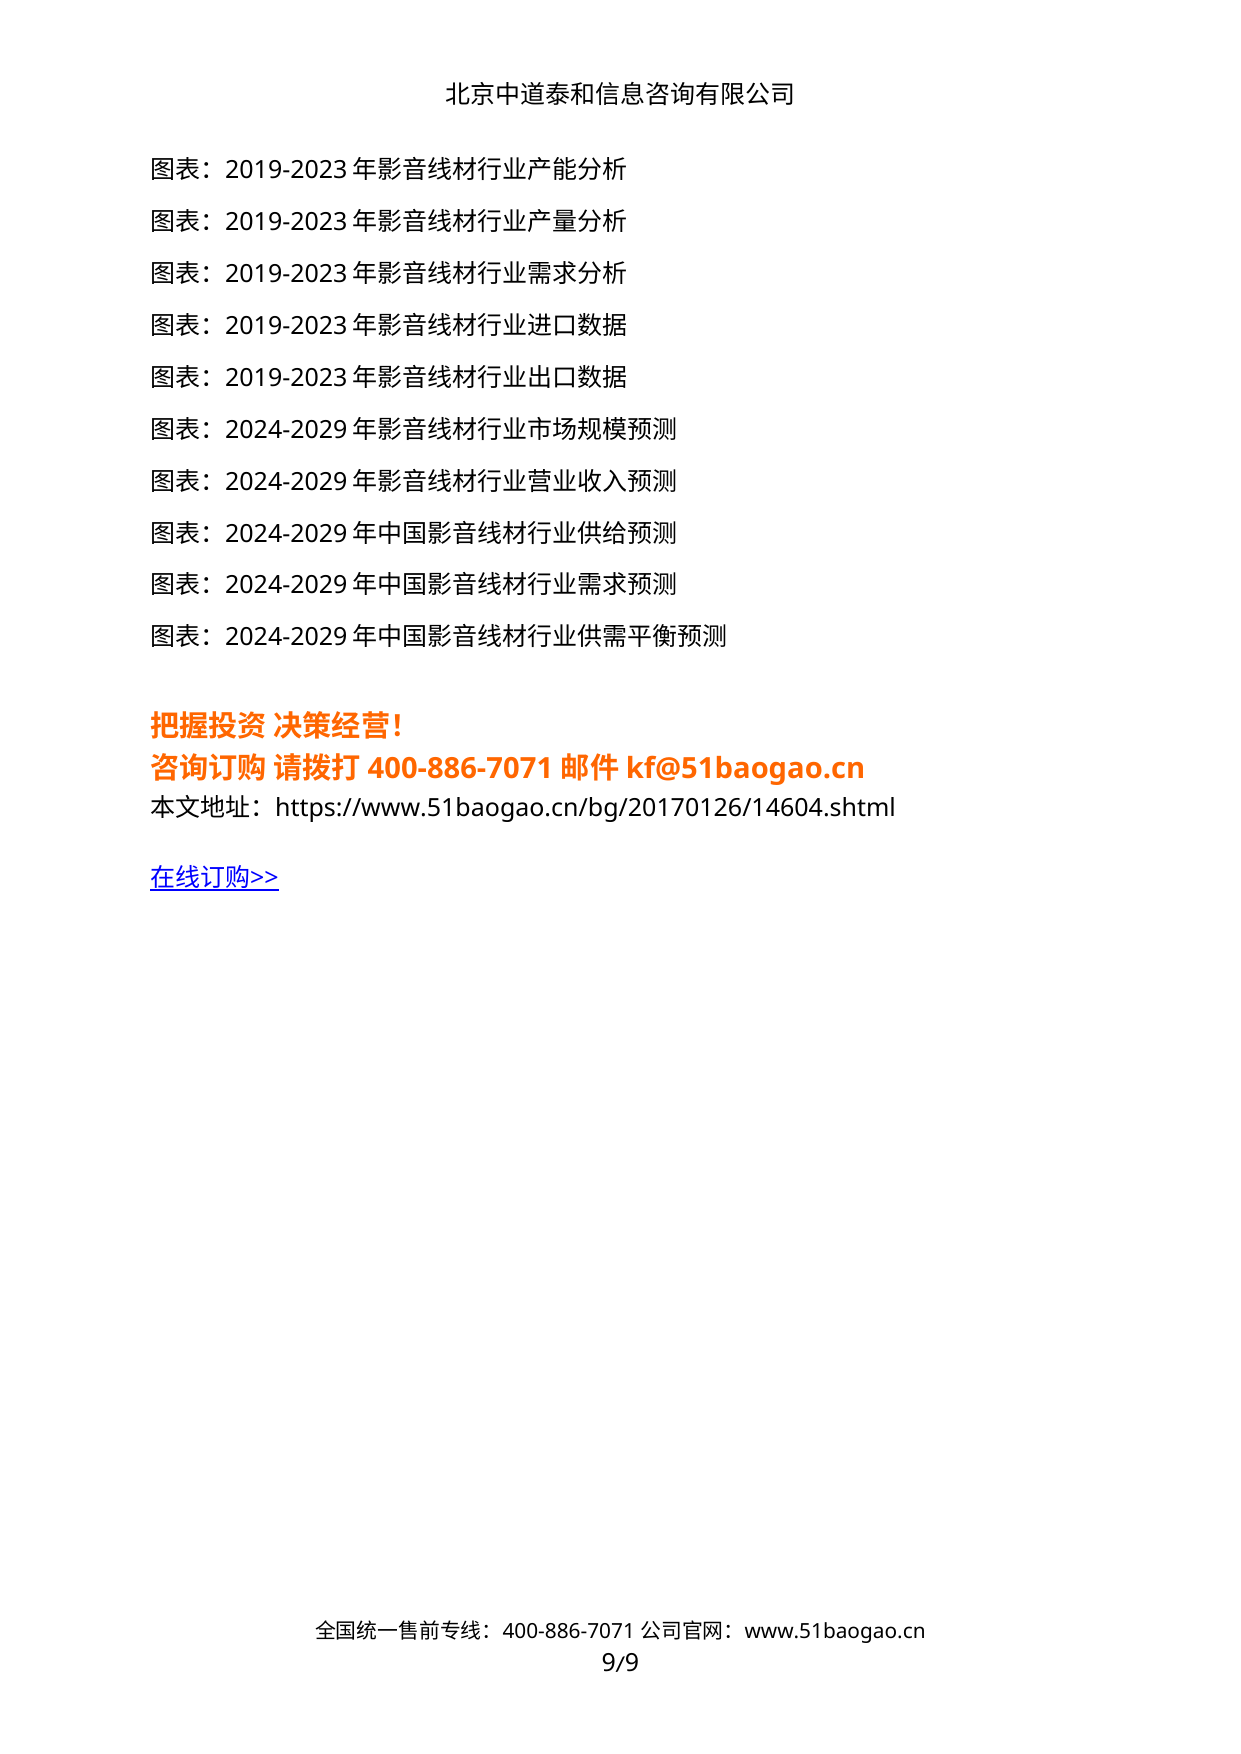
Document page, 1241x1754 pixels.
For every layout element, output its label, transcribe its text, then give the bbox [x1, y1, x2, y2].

text 图表：2019-2023年影音线材行业出口数据 [150, 357, 1090, 394]
text 图表：2024-2029年影音线材行业营业收入预测 [150, 461, 1090, 497]
text 图表：2024-2029年中国影音线材行业供需平衡预测 [150, 617, 1090, 653]
text 图表：2019-2023年影音线材行业需求分析 [150, 254, 1090, 290]
text 把握投资 决策经营！咨询订购 请拨打 400-886-7071 邮件 kf@51baogao.cn本文地址：https://www.51baogao.cn/bg/20170126/14604.shtml [150, 669, 1090, 824]
text 图表：2024-2029年中国影音线材行业需求预测 [150, 565, 1090, 601]
text 图表：2019-2023年影音线材行业产能分析 [150, 150, 1090, 186]
text 图表：2019-2023年影音线材行业产量分析 [150, 202, 1090, 238]
text 图表：2019-2023年影音线材行业进口数据 [150, 306, 1090, 342]
text 在线订购>> [150, 824, 1090, 894]
text 图表：2024-2029年影音线材行业市场规模预测 [150, 409, 1090, 446]
text 图表：2024-2029年中国影音线材行业供给预测 [150, 513, 1090, 549]
